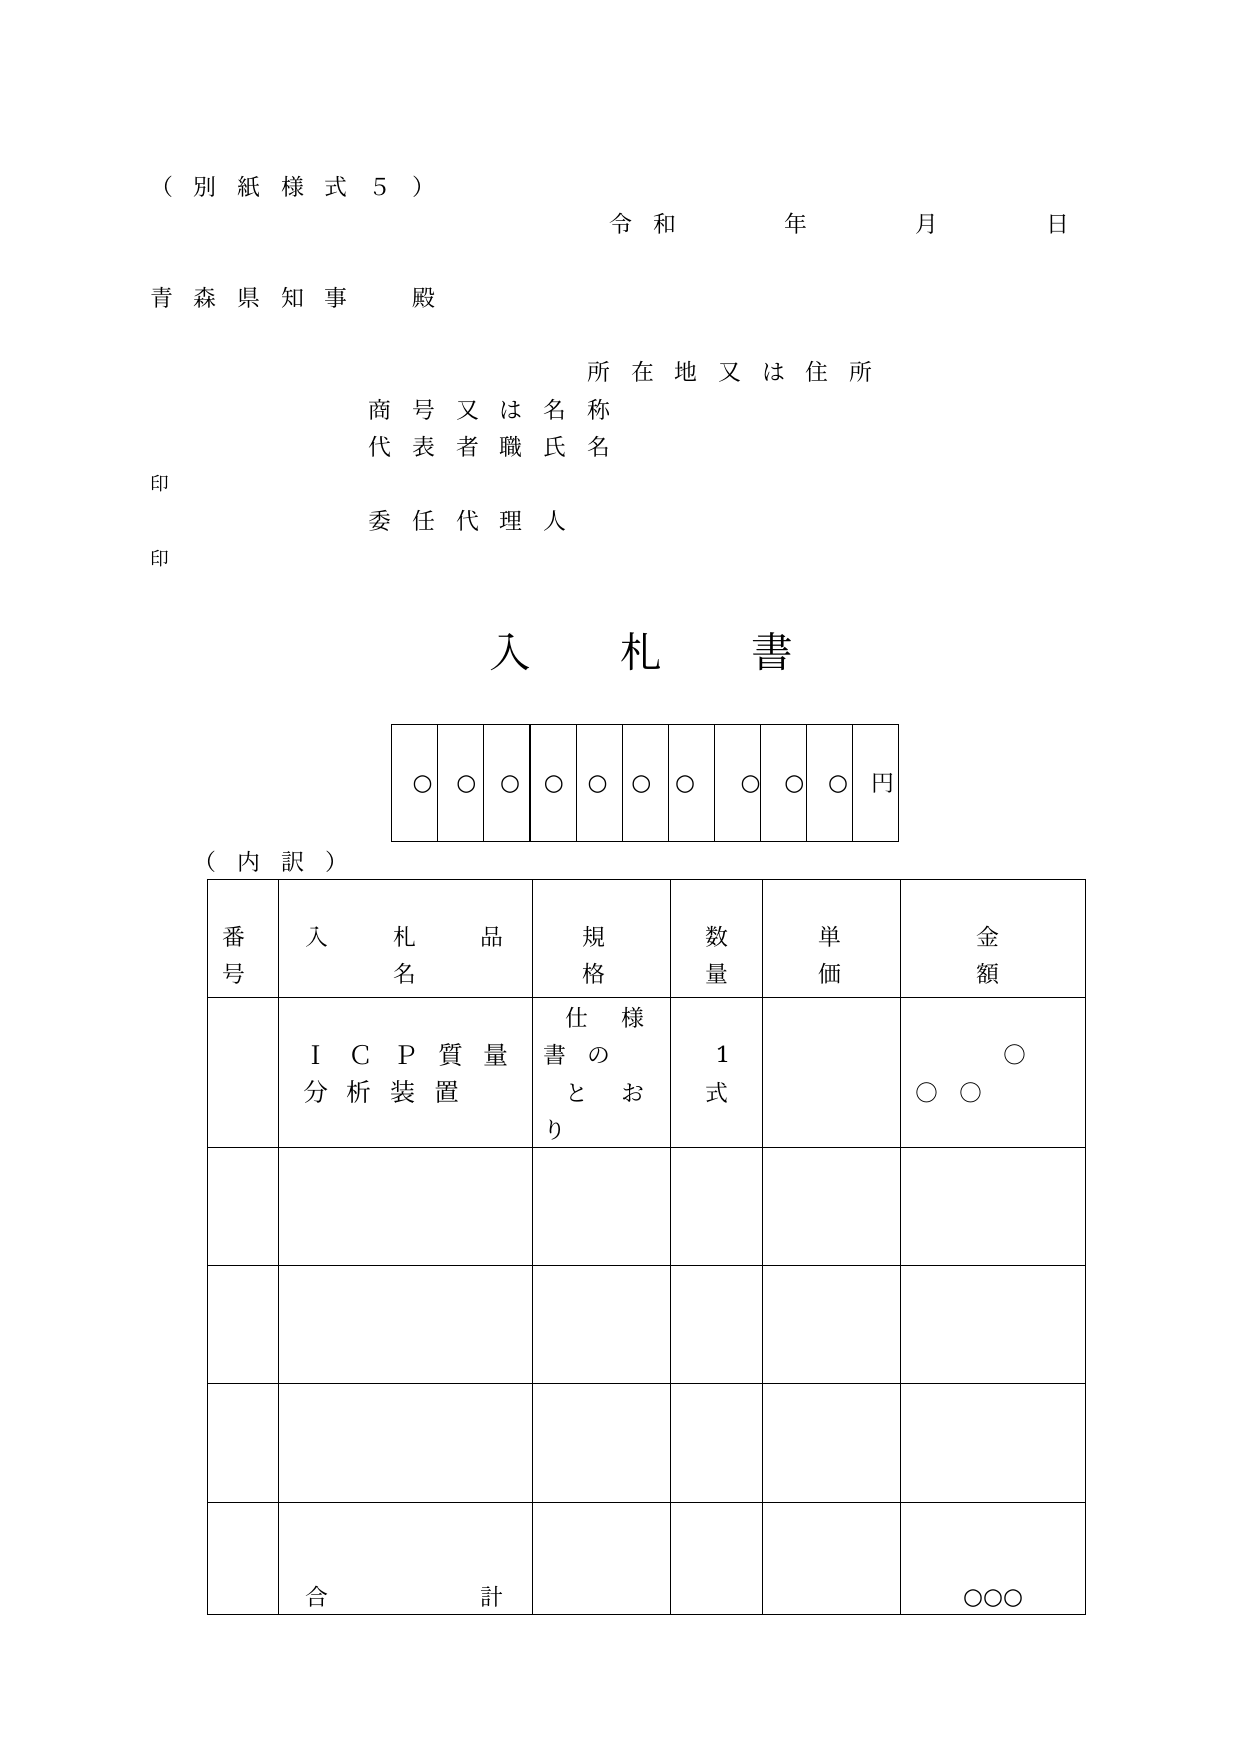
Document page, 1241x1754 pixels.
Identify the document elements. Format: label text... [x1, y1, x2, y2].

table_cell [901, 1384, 1085, 1502]
table_cell [208, 1148, 278, 1265]
table_header 円 [853, 725, 898, 841]
table_cell 仕様書の とおり [533, 998, 670, 1147]
table_cell [671, 1503, 762, 1614]
table_cell [533, 1503, 670, 1614]
text 所在地又は住所 [150, 352, 1090, 390]
text 令和 年 月 日 [150, 204, 1090, 241]
table_cell 合 計 [279, 1503, 532, 1614]
table_header ○ [715, 725, 760, 841]
table_cell [763, 1503, 900, 1614]
table_cell [671, 1148, 762, 1265]
table_header ○ [761, 725, 806, 841]
table_header ○ [577, 725, 622, 841]
table_header ○ [807, 725, 852, 841]
table_cell [671, 1266, 762, 1383]
table_header 番号 [208, 880, 278, 997]
table_header 入 札 品 名 [279, 880, 532, 997]
table_cell [208, 1266, 278, 1383]
text 入 札 書 [150, 613, 1090, 687]
table_header 規 格 [533, 880, 670, 997]
table_cell [279, 1384, 532, 1502]
table_cell [901, 1148, 1085, 1265]
table_cell [208, 1503, 278, 1614]
table_cell [763, 998, 900, 1147]
text 代表者職氏名 印 [150, 427, 1090, 501]
table_header ○ [623, 725, 668, 841]
text （別紙様式５） [150, 167, 1090, 204]
table_header ○ [484, 725, 529, 841]
table_cell [279, 1266, 532, 1383]
table_cell 1式 [671, 998, 762, 1147]
table_cell [763, 1148, 900, 1265]
table_cell ＩＣＰ質量分析装置 [279, 998, 532, 1147]
table_cell [533, 1148, 670, 1265]
table_header 単 価 [763, 880, 900, 997]
table_cell [901, 1266, 1085, 1383]
table_cell [763, 1266, 900, 1383]
table_cell ○○○ [901, 998, 1085, 1147]
text 商号又は名称 [150, 390, 1090, 427]
table_cell [208, 998, 278, 1147]
table_header ○ [438, 725, 483, 841]
text （内訳） [150, 842, 1090, 879]
table_header ○ [392, 725, 437, 841]
table_cell [763, 1384, 900, 1502]
table_cell [671, 1384, 762, 1502]
table_cell [533, 1384, 670, 1502]
table_cell [279, 1148, 532, 1265]
table_header ○ [669, 725, 714, 841]
text 青森県知事 殿 [150, 278, 1090, 315]
table_header 数量 [671, 880, 762, 997]
table_cell ○○○ [901, 1503, 1085, 1614]
table_header 金 額 [901, 880, 1085, 997]
table_cell [533, 1266, 670, 1383]
table_cell [208, 1384, 278, 1502]
text 委任代理人 印 [150, 501, 1090, 576]
table_header ○ [531, 725, 576, 841]
